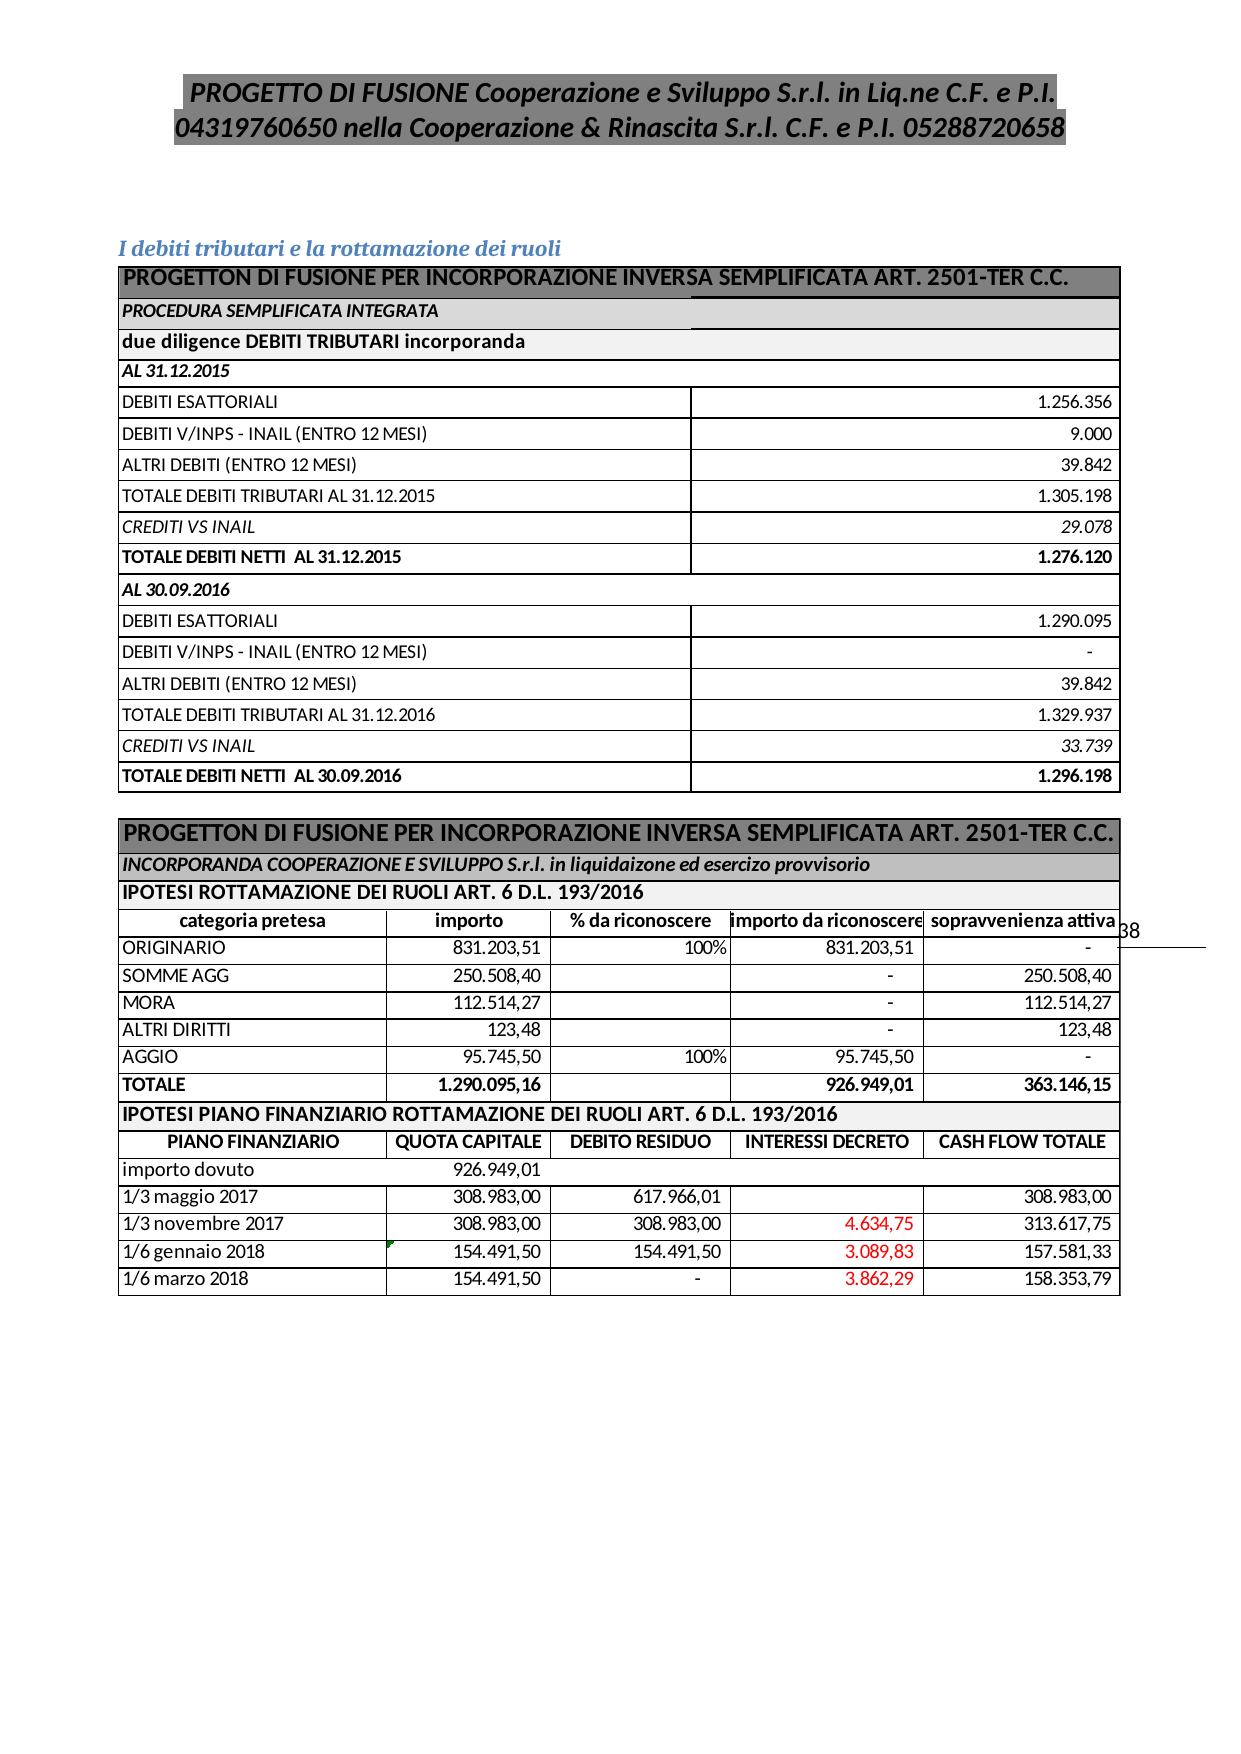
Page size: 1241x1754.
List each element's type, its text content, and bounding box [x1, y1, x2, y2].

subtitle I debiti tributari e la rottamazione dei ruoli [118, 236, 1122, 263]
